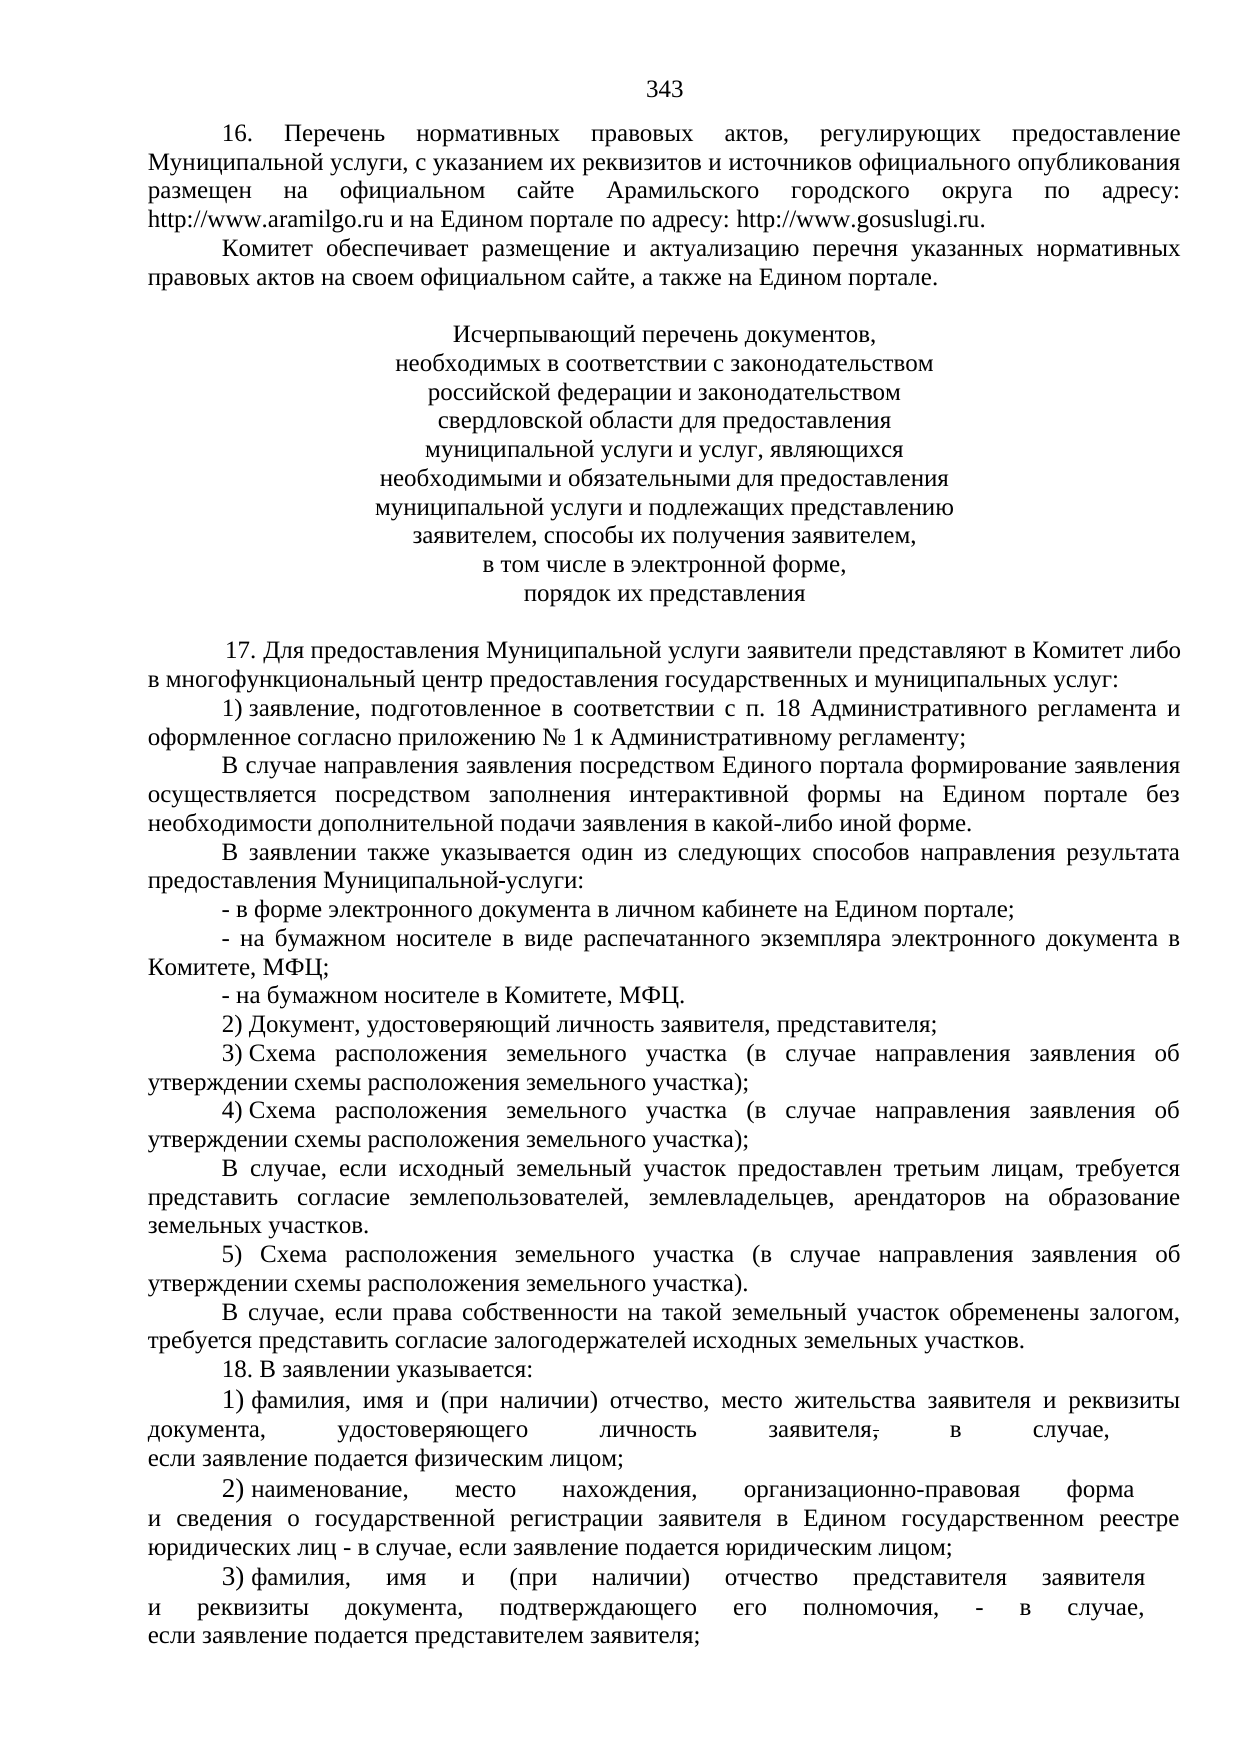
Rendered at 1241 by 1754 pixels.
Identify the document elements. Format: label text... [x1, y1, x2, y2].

title порядок их представления [148, 578, 1181, 607]
list Документ, удостоверяющий личность заявителя, представителя; [148, 1009, 1181, 1038]
list Схема расположения земельного участка (в случае направления заявления об утверждении схемы расположения земельного участка); [148, 1096, 1181, 1153]
title муниципальной услуги и подлежащих представлению [148, 492, 1181, 521]
text - на бумажном носителе в виде распечатанного экземпляра электронного документа в Комитете, МФЦ; [148, 923, 1181, 981]
text В случае, если права собственности на такой земельный участок обременены залогом, требуется представить согласие залогодержателей исходных земельных участков. [148, 1297, 1181, 1354]
text В случае, если исходный земельный участок предоставлен третьим лицам, требуется представить согласие землепользователей, землевладельцев, арендаторов на образование земельных участков. [148, 1153, 1181, 1239]
text Комитет обеспечивает размещение и актуализацию перечня указанных нормативных правовых актов на своем официальном сайте, а также на Едином портале. [148, 233, 1181, 291]
text - на бумажном носителе в Комитете, МФЦ. [148, 981, 1181, 1009]
title российской федерации и законодательством [148, 377, 1181, 406]
title необходимыми и обязательными для предоставления [148, 463, 1181, 492]
list Схема расположения земельного участка (в случае направления заявления об утверждении схемы расположения земельного участка); [148, 1038, 1181, 1096]
text 17. Для предоставления Муниципальной услуги заявители представляют в Комитет либо в многофункциональный центр предоставления государственных и муниципальных услуг: [148, 636, 1181, 693]
title необходимых в соответствии с законодательством [148, 348, 1181, 377]
text В случае направления заявления посредством Единого портала формирование заявления осуществляется посредством заполнения интерактивной формы на Едином портале без необходимости дополнительной подачи заявления в какой-либо иной форме. [148, 751, 1181, 837]
list фамилия, имя и (при наличии) отчество, место жительства заявителя и реквизиты документа, удостоверяющего личность заявителя, в случае, если заявление подается физическим лицом; [148, 1383, 1181, 1472]
list заявление, подготовленное в соответствии с п. 18 Административного регламента и оформленное согласно приложению № 1 к Административному регламенту; [148, 693, 1181, 751]
title в том числе в электронной форме, [148, 549, 1181, 578]
text - в форме электронного документа в личном кабинете на Едином портале; [148, 894, 1181, 923]
list В заявлении указывается: [222, 1354, 1181, 1383]
list наименование, место нахождения, организационно-правовая форма и сведения о государственной регистрации заявителя в Едином государственном реестре юридических лиц - в случае, если заявление подается юридическим лицом; [148, 1472, 1181, 1560]
text 16. Перечень нормативных правовых актов, регулирующих предоставление Муниципальной услуги, с указанием их реквизитов и источников официального опубликования размещен на официальном сайте Арамильского городского округа по адресу: http://www.aramilgo.ru и на Едином портале по адресу: http://www.gosuslugi.ru. [148, 118, 1181, 233]
text В заявлении также указывается один из следующих способов направления результата предоставления Муниципальной услуги: [148, 837, 1181, 894]
title заявителем, способы их получения заявителем, [148, 521, 1181, 549]
text 5) Схема расположения земельного участка (в случае направления заявления об утверждении схемы расположения земельного участка). [148, 1239, 1181, 1297]
title свердловской области для предоставления [148, 406, 1181, 434]
title муниципальной услуги и услуг, являющихся [148, 434, 1181, 463]
list фамилия, имя и (при наличии) отчество представителя заявителя и реквизиты документа, подтверждающего его полномочия, - в случае, если заявление подается представителем заявителя; [148, 1560, 1181, 1649]
title Исчерпывающий перечень документов, [148, 319, 1181, 348]
